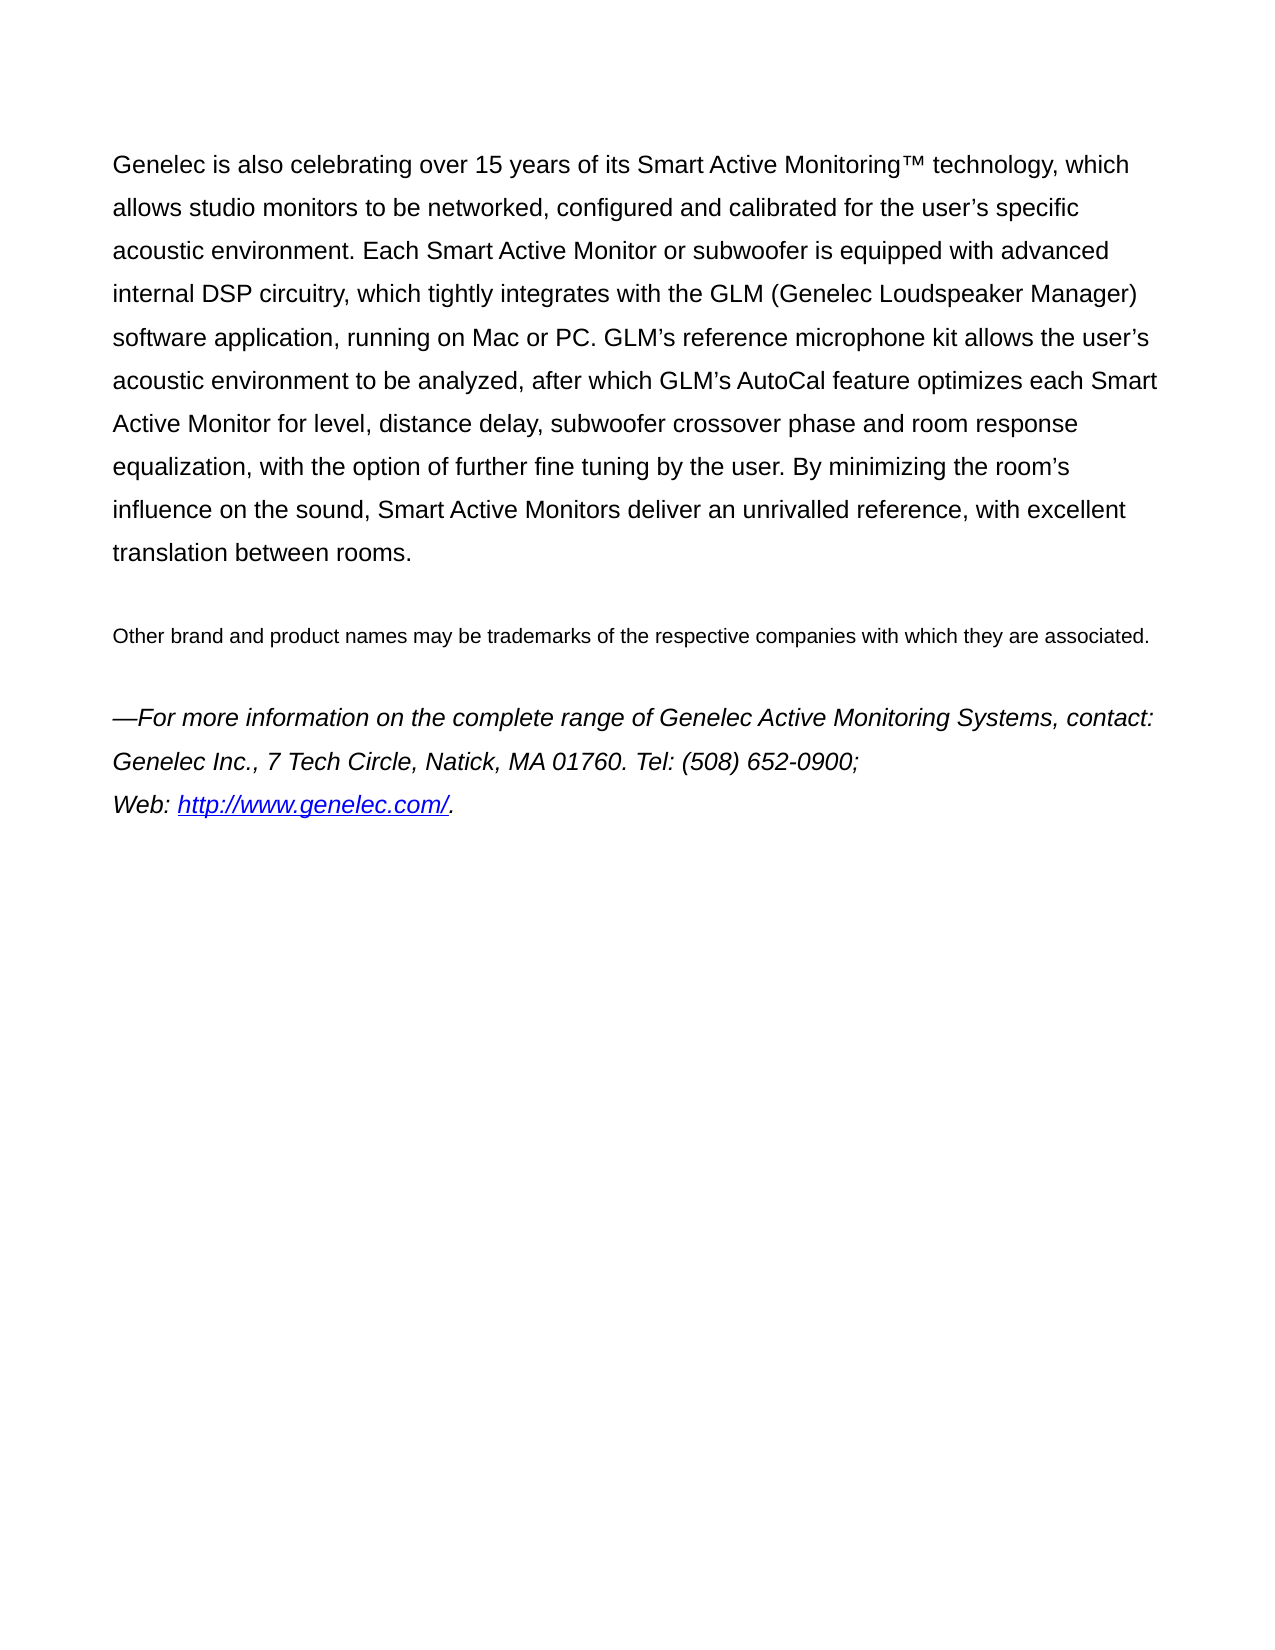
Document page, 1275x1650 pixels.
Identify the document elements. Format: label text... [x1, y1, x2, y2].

text Genelec is also celebrating over 15 years of its Smart Active Monitoring™ technology, which allows studio monitors to be networked, configured and calibrated for the user’s specific acoustic environment. Each Smart Active Monitor or subwoofer is equipped with advanced internal DSP circuitry, which tightly integrates with the GLM (Genelec Loudspeaker Manager) software application, running on Mac or PC. GLM’s reference microphone kit allows the user’s acoustic environment to be analyzed, after which GLM’s AutoCal feature optimizes each Smart Active Monitor for level, distance delay, subwoofer crossover phase and room response equalization, with the option of further fine tuning by the user. By minimizing the room’s influence on the sound, Smart Active Monitors deliver an unrivalled reference, with excellent translation between rooms. [112, 150, 1162, 567]
text Other brand and product names may be trademarks of the respective companies with which they are associated. [112, 624, 1162, 648]
text Web: http://www.genelec.com/. [112, 790, 1162, 818]
text —For more information on the complete range of Genelec Active Monitoring Systems, contact: Genelec Inc., 7 Tech Circle, Natick, MA 01760. Tel: (508) 652-0900; [112, 703, 1162, 775]
